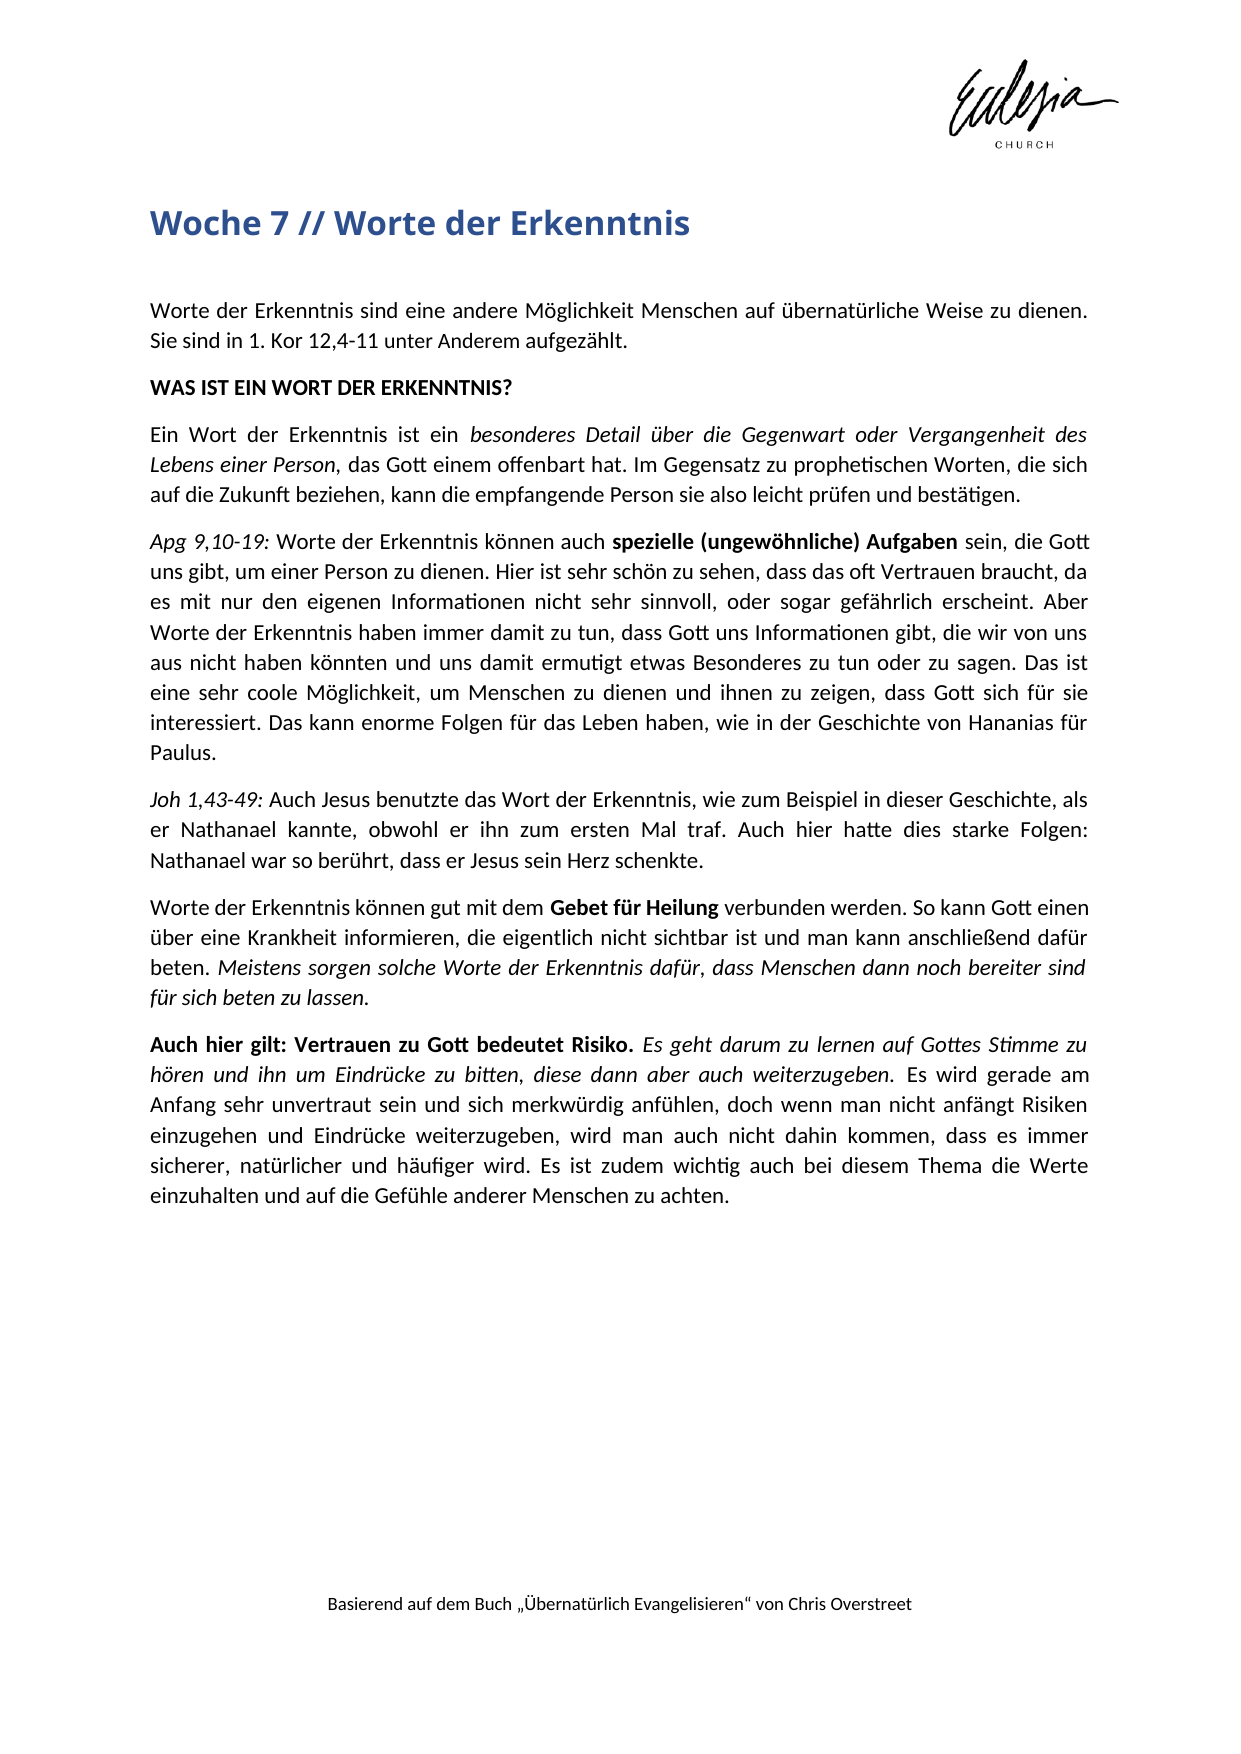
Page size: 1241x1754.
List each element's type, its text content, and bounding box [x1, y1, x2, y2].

text Apg 9,10-19: Worte der Erkenntnis können auch spezielle (ungewöhnliche) Aufgaben sein, die Gott uns gibt, um einer Person zu dienen. Hier ist sehr schön zu sehen, dass das oft Vertrauen braucht, da es mit nur den eigenen Informationen nicht sehr sinnvoll, oder sogar gefährlich erscheint. Aber Worte der Erkenntnis haben immer damit zu tun, dass Gott uns Informationen gibt, die wir von uns aus nicht haben könnten und uns damit ermutigt etwas Besonderes zu tun oder zu sagen. Das ist eine sehr coole Möglichkeit, um Menschen zu dienen und ihnen zu zeigen, dass Gott sich für sie interessiert. Das kann enorme Folgen für das Leben haben, wie in der Geschichte von Hananias für Paulus. [150, 527, 1090, 767]
text Auch hier gilt: Vertrauen zu Gott bedeutet Risiko. Es geht darum zu lernen auf Gottes Stimme zu hören und ihn um Eindrücke zu bitten, diese dann aber auch weiterzugeben. Es wird gerade am Anfang sehr unvertraut sein und sich merkwürdig anfühlen, doch wenn man nicht anfängt Risiken einzugehen und Eindrücke weiterzugeben, wird man auch nicht dahin kommen, dass es immer sicherer, natürlicher und häufiger wird. Es ist zudem wichtig auch bei diesem Thema die Werte einzuhalten und auf die Gefühle anderer Menschen zu achten. [150, 1030, 1090, 1209]
text Joh 1,43-49: Auch Jesus benutzte das Wort der Erkenntnis, wie zum Beispiel in dieser Geschichte, als er Nathanael kannte, obwohl er ihn zum ersten Mal traf. Auch hier hatte dies starke Folgen: Nathanael war so berührt, dass er Jesus sein Herz schenkte. [150, 785, 1090, 874]
text Ein Wort der Erkenntnis ist ein besonderes Detail über die Gegenwart oder Vergangenheit des Lebens einer Person, das Gott einem offenbart hat. Im Gegensatz zu prophetischen Worten, die sich auf die Zukunft beziehen, kann die empfangende Person sie also leicht prüfen und bestätigen. [150, 420, 1090, 508]
picture [941, 47, 1121, 156]
text WAS IST EIN WORT DER ERKENNTNIS? [150, 373, 1090, 401]
text Worte der Erkenntnis sind eine andere Möglichkeit Menschen auf übernatürliche Weise zu dienen. Sie sind in 1. Kor 12,4-11 unter Anderem aufgezählt. [150, 296, 1090, 354]
text Worte der Erkenntnis können gut mit dem Gebet für Heilung verbunden werden. So kann Gott einen über eine Krankheit informieren, die eigentlich nicht sichtbar ist und man kann anschließend dafür beten. Meistens sorgen solche Worte der Erkenntnis dafür, dass Menschen dann noch bereiter sind für sich beten zu lassen. [150, 893, 1090, 1011]
subtitle Woche 7 // Worte der Erkenntnis [150, 200, 1090, 245]
